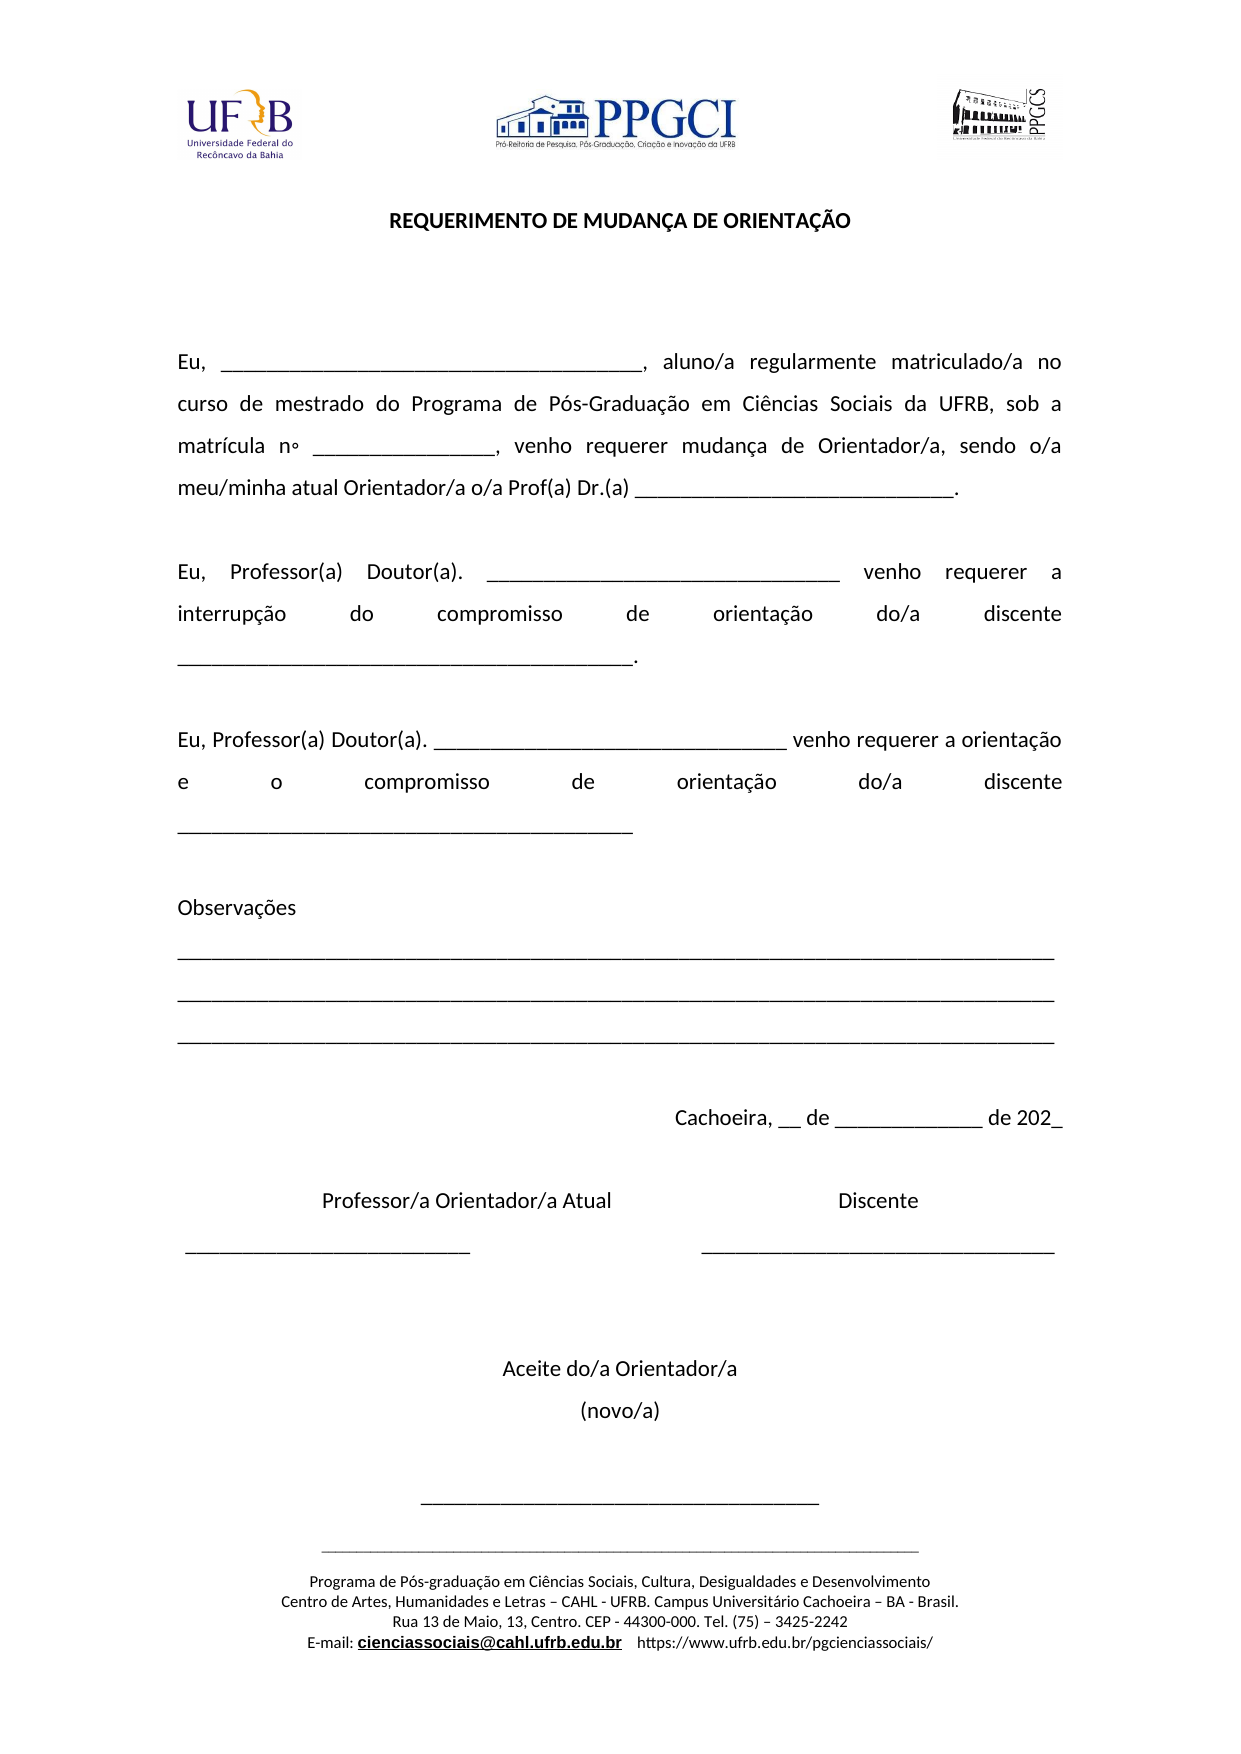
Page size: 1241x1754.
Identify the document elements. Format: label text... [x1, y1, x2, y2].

text Eu, _____________________________________, aluno/a regularmente matriculado/a no curso de mestrado do Programa de Pós-Graduação em Ciências Sociais da UFRB, sob a matrícula n◦ ________________, venho requerer mudança de Orientador/a, sendo o/a meu/minha atual Orientador/a o/a Prof(a) Dr.(a) ____________________________. [177, 347, 1063, 501]
text Cachoeira, __ de _____________ de 202_ [177, 1103, 1063, 1131]
text Aceite do/a Orientador/a [177, 1354, 1063, 1383]
text _________________________ _______________________________ [177, 1229, 1063, 1257]
picture [937, 73, 1063, 160]
text Observações [177, 893, 1063, 921]
text Eu, Professor(a) Doutor(a). _______________________________ venho requerer a interrupção do compromisso de orientação do/a discente ________________________________________. [177, 557, 1063, 669]
text _______________________________________________________________________________________________________________________________________________________________________________________________________________________________________ [177, 935, 1063, 1047]
text Eu, Professor(a) Doutor(a). _______________________________ venho requerer a orientação e o compromisso de orientação do/a discente ________________________________________ [177, 725, 1063, 837]
text ___________________________________ [177, 1481, 1063, 1508]
picture [177, 89, 303, 160]
text Professor/a Orientador/a Atual Discente [177, 1187, 1063, 1215]
picture [496, 89, 740, 150]
text (novo/a) [177, 1397, 1063, 1424]
text REQUERIMENTO DE MUDANÇA DE ORIENTAÇÃO [177, 206, 1063, 234]
